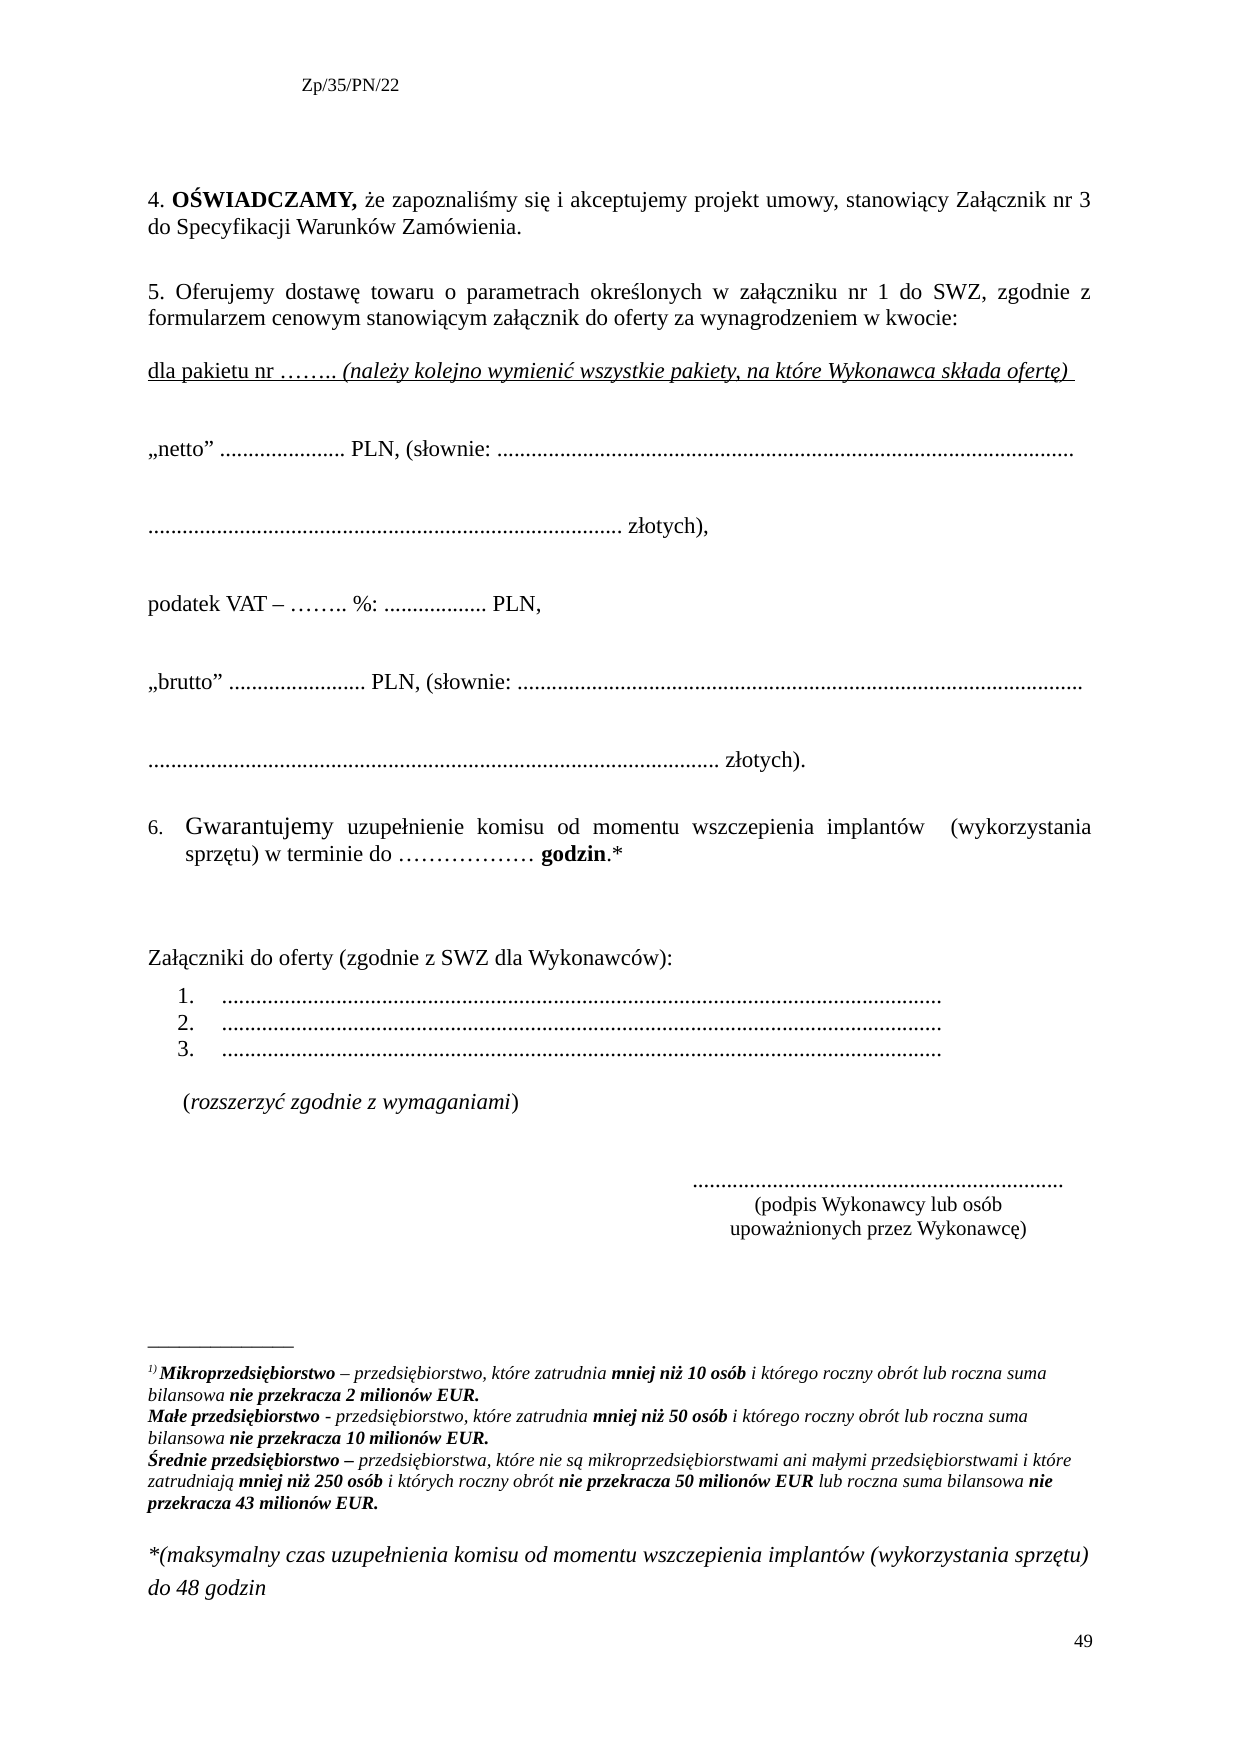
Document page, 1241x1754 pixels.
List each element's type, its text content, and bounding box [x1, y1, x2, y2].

text „netto” ...................... PLN, (słownie: ..................................................................................................... [148, 435, 1093, 461]
text ______________ [148, 1326, 1093, 1350]
text ................................................................................... złotych), [148, 512, 1093, 539]
list .............................................................................................................................. [177, 1035, 1093, 1062]
text (rozszerzyć zgodnie z wymaganiami) [177, 1088, 1093, 1114]
text .................................................................................................... złotych). [148, 746, 1093, 772]
text dla pakietu nr …….. (należy kolejno wymienić wszystkie pakiety, na które Wykonawca składa ofertę) [148, 357, 1093, 383]
text ................................................................. (podpis Wykonawcy lub osób upoważnionych przez Wykonawcę) [664, 1166, 1093, 1240]
text „brutto” ........................ PLN, (słownie: ................................................................................................... [148, 668, 1093, 694]
list Gwarantujemy uzupełnienie komisu od momentu wszczepienia implantów (wykorzystania sprzętu) w terminie do ……………… godzin.* [148, 811, 1093, 866]
text podatek VAT – …….. %: .................. PLN, [148, 590, 1093, 617]
text do 48 godzin [148, 1574, 1093, 1600]
text *(maksymalny czas uzupełnienia komisu od momentu wszczepienia implantów (wykorzystania sprzętu) [148, 1541, 1093, 1567]
text Średnie przedsiębiorstwo – przedsiębiorstwa, które nie są mikroprzedsiębiorstwami ani małymi przedsiębiorstwami i które zatrudniają mniej niż 250 osób i których roczny obrót nie przekracza 50 milionów EUR lub roczna suma bilansowa nie przekracza 43 milionów EUR. [148, 1448, 1093, 1513]
text Załączniki do oferty (zgodnie z SWZ dla Wykonawców): [148, 944, 1093, 970]
text 5. Oferujemy dostawę towaru o parametrach określonych w załączniku nr 1 do SWZ, zgodnie z formularzem cenowym stanowiącym załącznik do oferty za wynagrodzeniem w kwocie: [148, 278, 1093, 331]
list .............................................................................................................................. [177, 982, 1093, 1009]
text Małe przedsiębiorstwo - przedsiębiorstwo, które zatrudnia mniej niż 50 osób i którego roczny obrót lub roczna suma bilansowa nie przekracza 10 milionów EUR. [148, 1405, 1093, 1448]
text 1) Mikroprzedsiębiorstwo – przedsiębiorstwo, które zatrudnia mniej niż 10 osób i którego roczny obrót lub roczna suma bilansowa nie przekracza 2 milionów EUR. [148, 1362, 1093, 1405]
text 4. OŚWIADCZAMY, że zapoznaliśmy się i akceptujemy projekt umowy, stanowiący Załącznik nr 3 do Specyfikacji Warunków Zamówienia. [148, 186, 1093, 239]
list .............................................................................................................................. [177, 1009, 1093, 1035]
